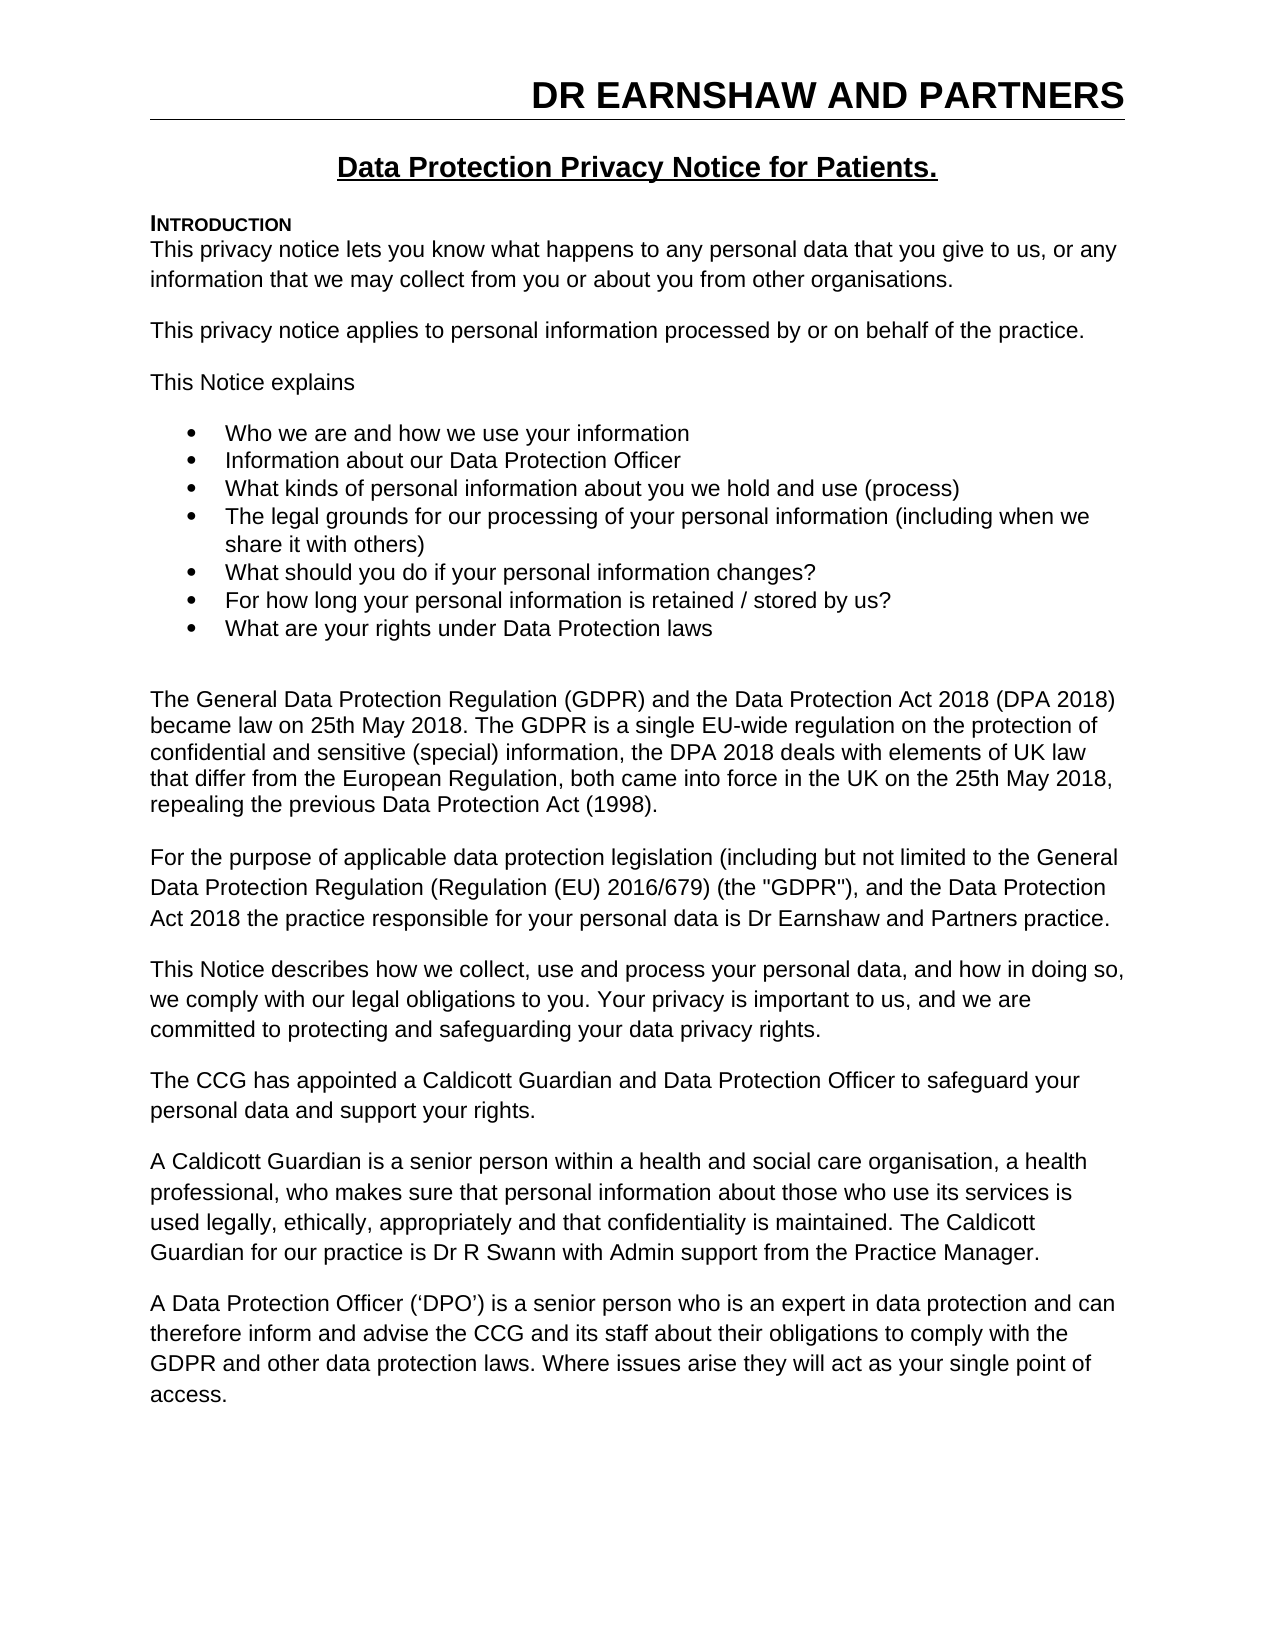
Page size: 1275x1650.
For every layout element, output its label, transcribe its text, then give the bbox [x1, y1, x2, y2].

list What kinds of personal information about you we hold and use (process) [187, 475, 1125, 502]
text This privacy notice applies to personal information processed by or on behalf of the practice. [150, 317, 1125, 344]
text The General Data Protection Regulation (GDPR) and the Data Protection Act 2018 (DPA 2018) became law on 25th May 2018. The GDPR is a single EU-wide regulation on the protection of confidential and sensitive (special) information, the DPA 2018 deals with elements of UK law that differ from the European Regulation, both came into force in the UK on the 25th May 2018, repealing the previous Data Protection Act (1998). [150, 686, 1125, 818]
text A Data Protection Officer (‘DPO’) is a senior person who is an expert in data protection and can therefore inform and advise the CCG and its staff about their obligations to comply with the GDPR and other data protection laws. Where issues arise they will act as your single point of access. [150, 1290, 1125, 1407]
text This privacy notice lets you know what happens to any personal data that you give to us, or any information that we may collect from you or about you from other organisations. [150, 236, 1125, 293]
list What should you do if your personal information changes? [187, 559, 1125, 586]
list Who we are and how we use your information [187, 419, 1125, 446]
text This Notice describes how we collect, use and process your personal data, and how in doing so, we comply with our legal obligations to you. Your privacy is important to us, and we are committed to protecting and safeguarding your data privacy rights. [150, 956, 1125, 1042]
text This Notice explains [150, 368, 1125, 395]
list Information about our Data Protection Officer [187, 447, 1125, 474]
text The CCG has appointed a Caldicott Guardian and Data Protection Officer to safeguard your personal data and support your rights. [150, 1067, 1125, 1123]
text Introduction [150, 210, 1125, 236]
list What are your rights under Data Protection laws [187, 615, 1125, 641]
list For how long your personal information is retained / stored by us? [187, 587, 1125, 613]
text For the purpose of applicable data protection legislation (including but not limited to the General Data Protection Regulation (Regulation (EU) 2016/679) (the "GDPR"), and the Data Protection Act 2018 the practice responsible for your personal data is Dr Earnshaw and Partners practice. [150, 844, 1125, 931]
list The legal grounds for our processing of your personal information (including when we share it with others) [187, 503, 1125, 558]
text Data Protection Privacy Notice for Patients. [150, 150, 1125, 183]
text A Caldicott Guardian is a senior person within a health and social care organisation, a health professional, who makes sure that personal information about those who use its services is used legally, ethically, appropriately and that confidentiality is maintained. The Caldicott Guardian for our practice is Dr R Swann with Admin support from the Practice Manager. [150, 1148, 1125, 1265]
